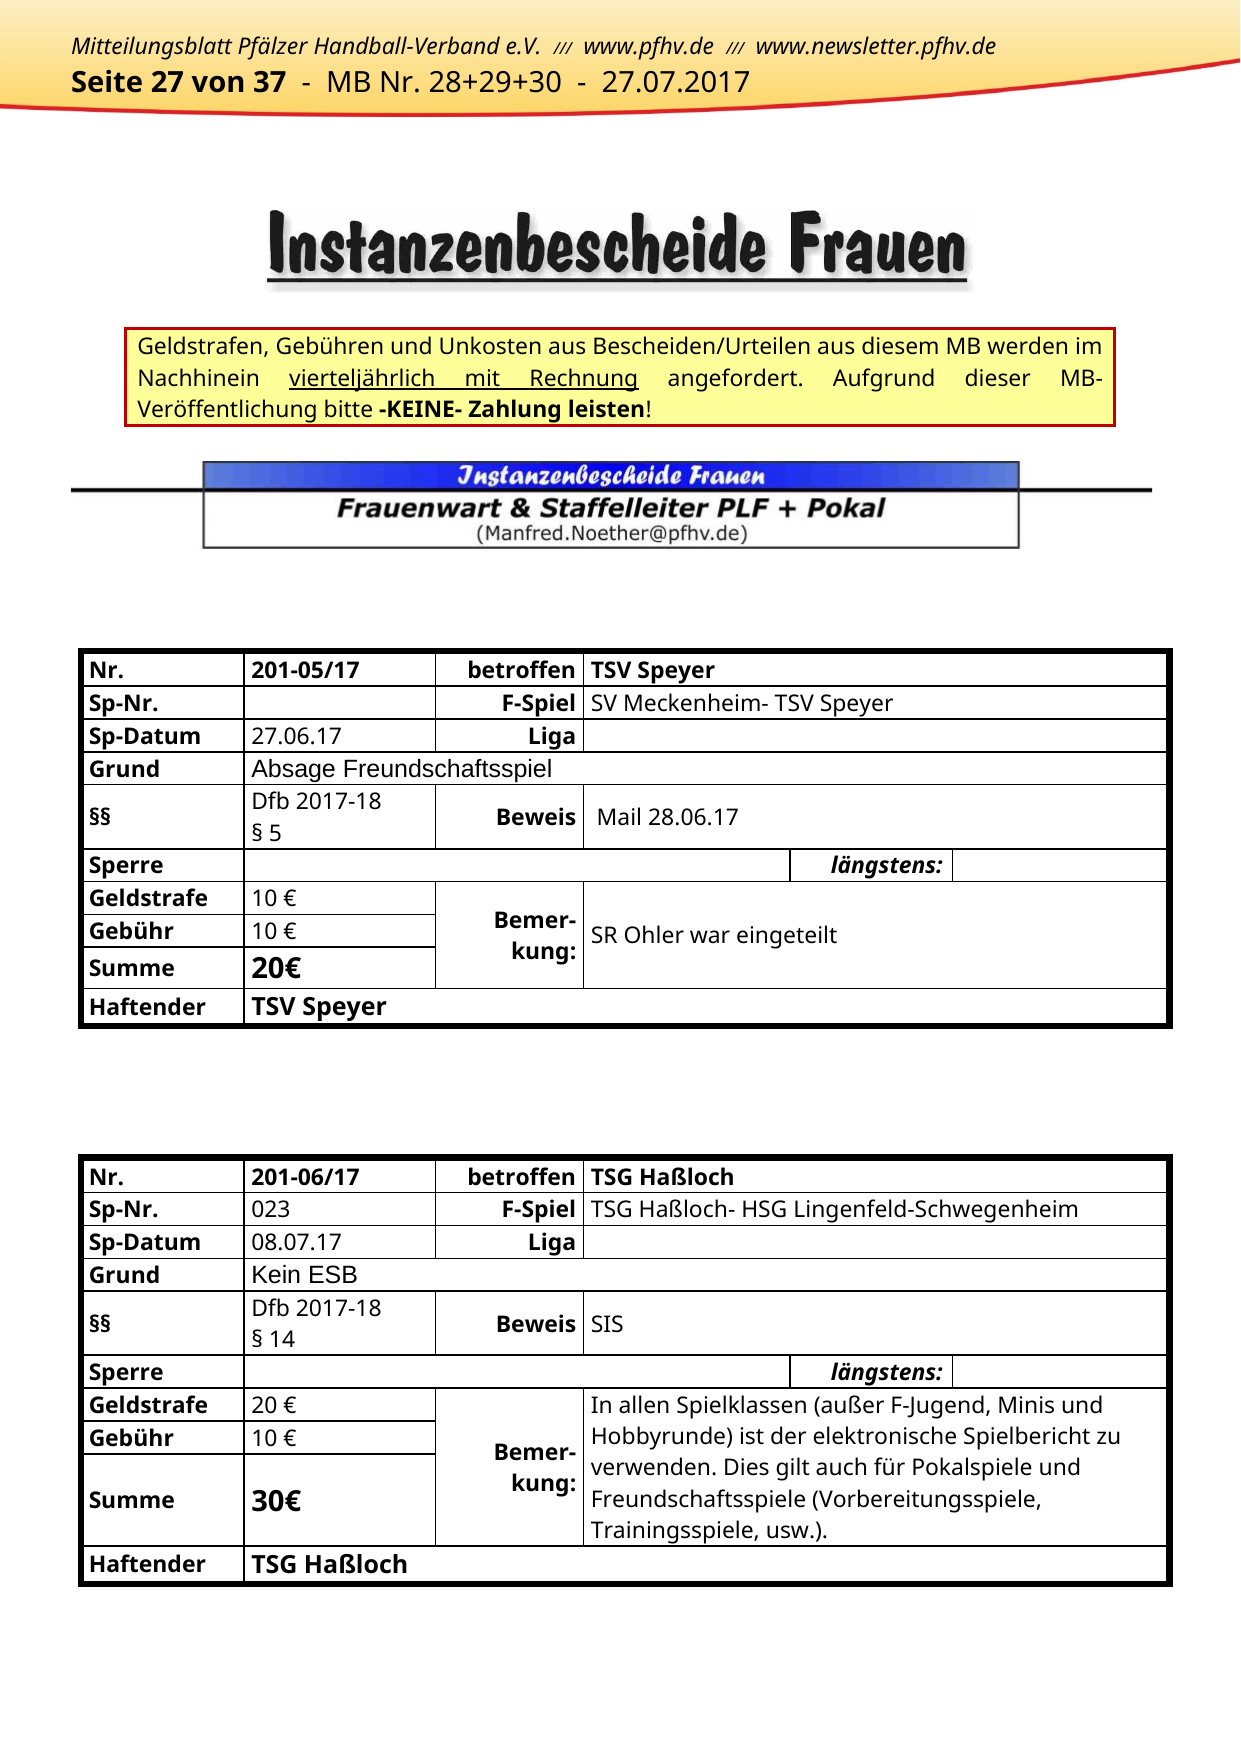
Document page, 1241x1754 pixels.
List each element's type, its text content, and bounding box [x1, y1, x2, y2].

table_cell TSG Haßloch- HSG Lingenfeld-Schwegenheim [584, 1193, 1166, 1225]
table_cell 20€ [245, 948, 435, 987]
table_cell §§ [84, 785, 243, 848]
table_cell 20 € [245, 1389, 435, 1420]
table_cell 10 € [245, 915, 435, 946]
table_header TSG Haßloch [584, 1161, 1166, 1192]
table_cell Grund [84, 753, 243, 784]
table_cell Liga [436, 1226, 583, 1257]
table_cell Grund [84, 1259, 243, 1290]
table_cell SV Meckenheim- TSV Speyer [584, 687, 1166, 718]
table_cell 10 € [245, 882, 435, 913]
table_cell 023 [245, 1193, 435, 1225]
table_cell Dfb 2017-18 § 14 [245, 1292, 435, 1354]
table_cell Gebühr [84, 1422, 243, 1453]
table_cell [953, 1356, 1166, 1387]
table_cell Gebühr [84, 915, 243, 946]
table_cell F-Spiel [436, 1193, 583, 1225]
table_cell 30€ [245, 1455, 435, 1545]
table_cell Beweis [436, 1292, 583, 1354]
table_cell Geldstrafe [84, 882, 243, 913]
table_cell F-Spiel [436, 687, 583, 718]
table_cell Mail 28.06.17 [584, 785, 1166, 848]
table_cell Sperre [84, 1356, 243, 1387]
table_cell [584, 1226, 1166, 1257]
table_cell Sp-Nr. [84, 687, 243, 718]
table_cell [245, 1356, 789, 1387]
table_cell SR Ohler war eingeteilt [584, 882, 1166, 987]
table_cell TSG Haßloch [245, 1547, 1166, 1581]
table_header Nr. [84, 1161, 243, 1192]
table_cell Haftender [84, 989, 243, 1023]
table_cell In allen Spielklassen (außer F-Jugend, Minis und Hobbyrunde) ist der elektronische Spielbericht zu verwenden. Dies gilt auch für Pokalspiele und Freundschaftsspiele (Vorbereitungsspiele, Trainingsspiele, usw.). [584, 1389, 1166, 1545]
picture [0, 0, 1241, 117]
table_cell 08.07.17 [245, 1226, 435, 1257]
table_cell Sperre [84, 850, 243, 881]
table_header Geldstrafen, Gebühren und Unkosten aus Bescheiden/Urteilen aus diesem MB werden im Nachhinein vierteljährlich mit Rechnung angefordert. Aufgrund dieser MB-Veröffentlichung bitte -KEINE- Zahlung leisten! [127, 330, 1113, 424]
table_header TSV Speyer [584, 654, 1166, 685]
table_cell längstens: [791, 1356, 952, 1387]
table_cell §§ [84, 1292, 243, 1354]
table_cell Liga [436, 720, 583, 751]
table_cell 27.06.17 [245, 720, 435, 751]
table_cell 10 € [245, 1422, 435, 1453]
table_cell [245, 850, 789, 881]
table_cell Haftender [84, 1547, 243, 1581]
table_cell Sp-Datum [84, 1226, 243, 1257]
table_cell [245, 687, 435, 718]
table_cell Summe [84, 1455, 243, 1545]
table_header 201-06/17 [245, 1161, 435, 1192]
table_cell Sp-Datum [84, 720, 243, 751]
table_cell Bemer-kung: [436, 1389, 583, 1545]
table_cell TSV Speyer [245, 989, 1166, 1023]
table_header betroffen [436, 654, 583, 685]
table_header Nr. [84, 654, 243, 685]
picture [70, 461, 1153, 549]
table_header betroffen [436, 1161, 583, 1192]
table_cell [953, 850, 1166, 881]
table_cell [584, 720, 1166, 751]
table_cell längstens: [791, 850, 952, 881]
table_cell Beweis [436, 785, 583, 848]
picture [265, 210, 976, 293]
table_cell Absage Freundschaftsspiel [245, 753, 1166, 784]
table_cell Geldstrafe [84, 1389, 243, 1420]
table_cell Kein ESB [245, 1259, 1166, 1290]
table_cell Dfb 2017-18 § 5 [245, 785, 435, 848]
table_cell Bemer-kung: [436, 882, 583, 987]
table_cell SIS [584, 1292, 1166, 1354]
table_cell Sp-Nr. [84, 1193, 243, 1225]
table_header 201-05/17 [245, 654, 435, 685]
table_cell Summe [84, 948, 243, 987]
